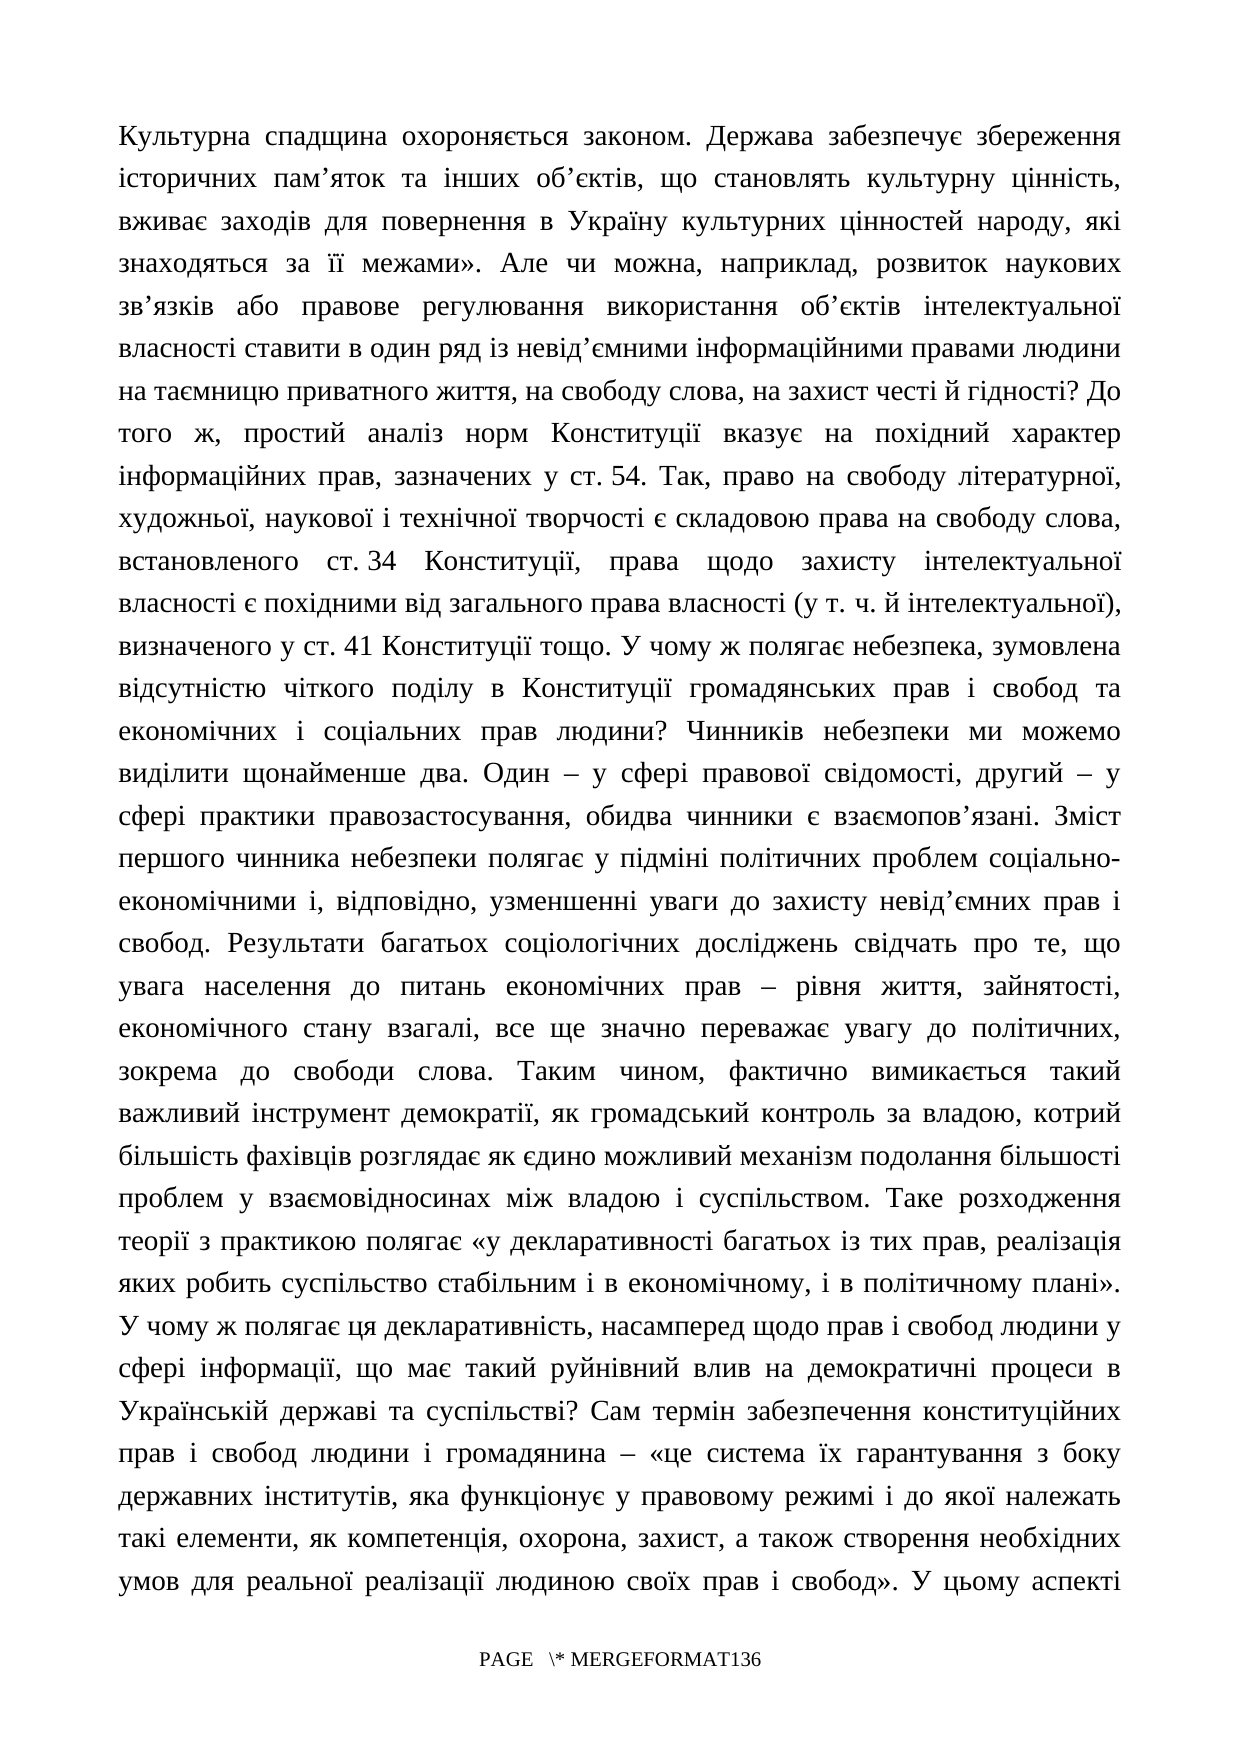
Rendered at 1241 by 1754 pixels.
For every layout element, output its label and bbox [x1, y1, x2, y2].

text [118, 118, 1122, 1597]
